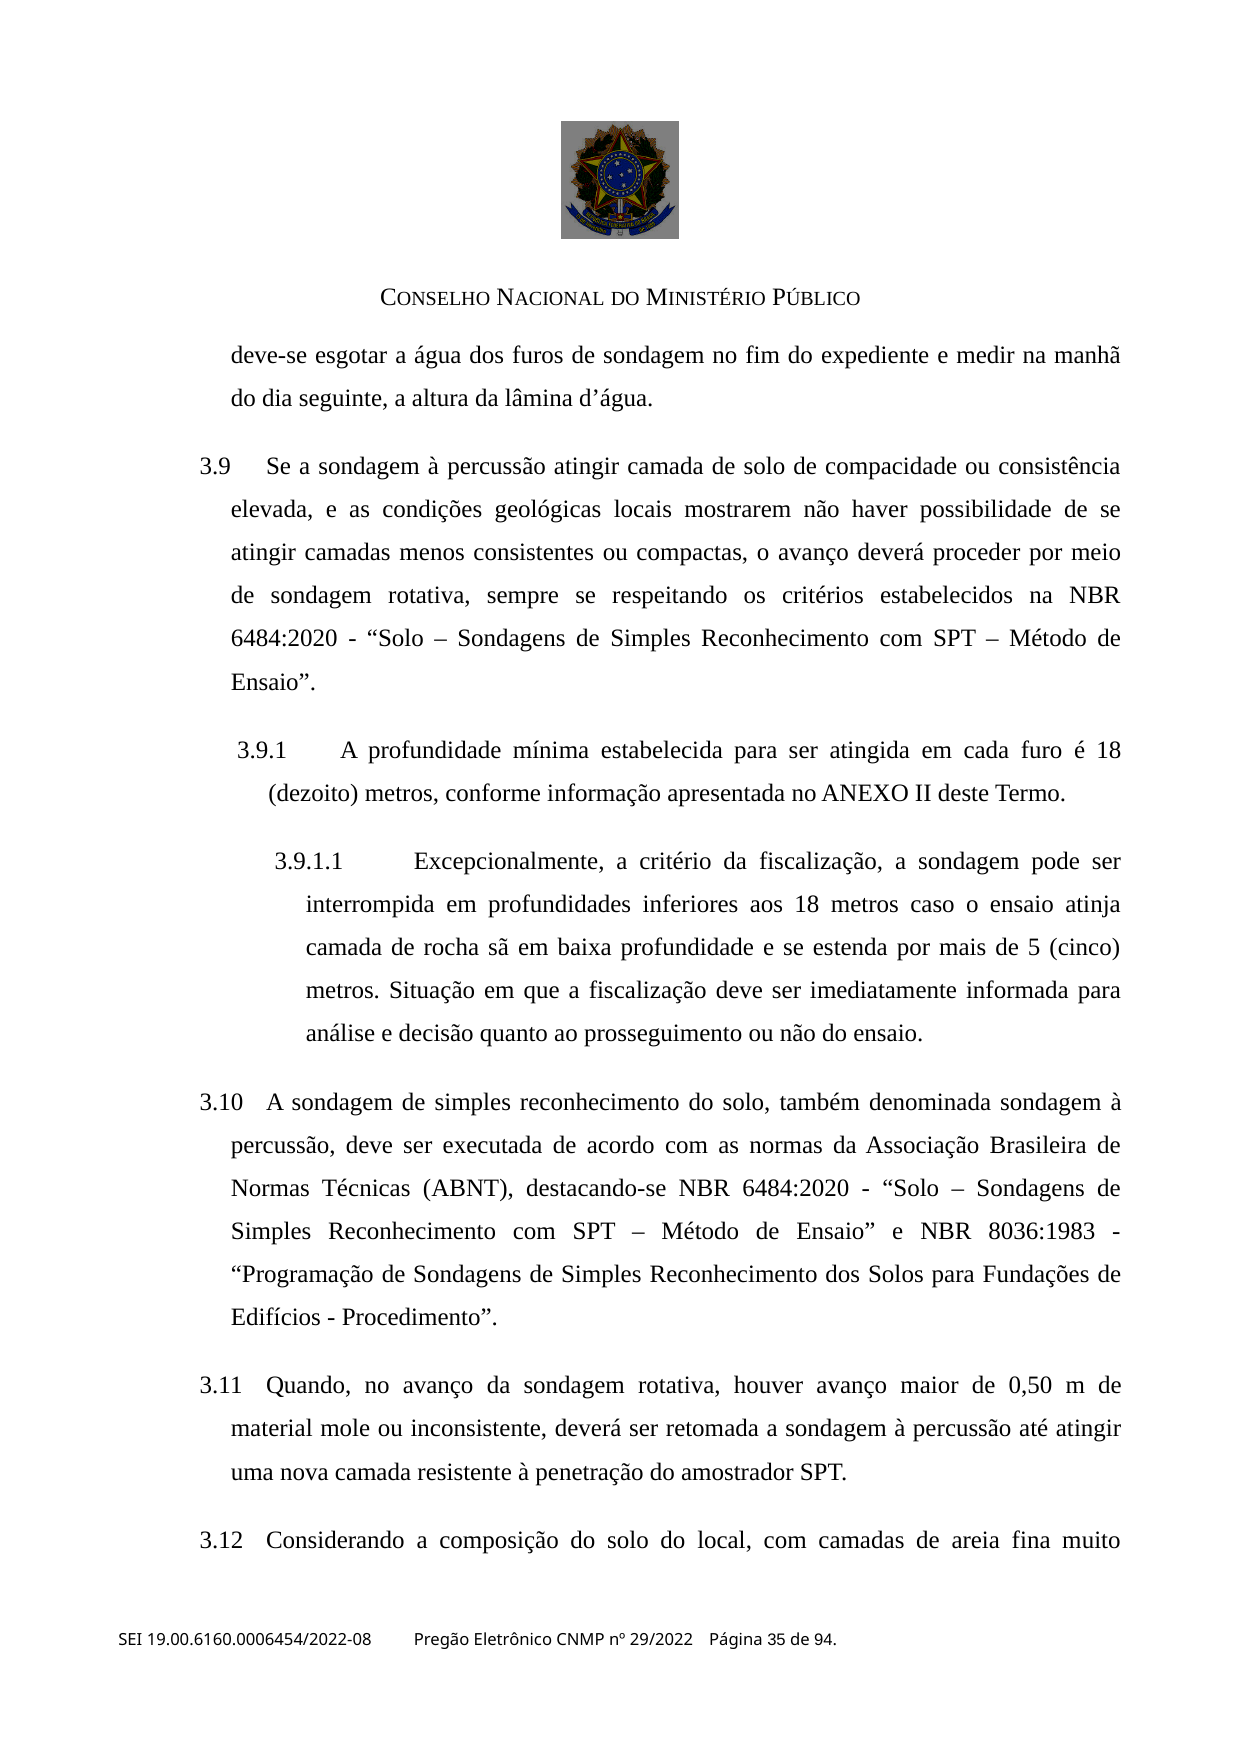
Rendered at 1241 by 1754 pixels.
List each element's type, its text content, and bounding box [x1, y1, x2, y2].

list Quando, no avanço da sondagem rotativa, houver avanço maior de 0,50 m de material mole ou inconsistente, deverá ser retomada a sondagem à percussão até atingir uma nova camada resistente à penetração do amostrador SPT. [193, 1370, 1122, 1485]
list A profundidade mínima estabelecida para ser atingida em cada furo é 18 (dezoito) metros, conforme informação apresentada no ANEXO II deste Termo. [231, 735, 1122, 807]
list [193, 340, 1122, 412]
list Se a sondagem à percussão atingir camada de solo de compacidade ou consistência elevada, e as condições geológicas locais mostrarem não haver possibilidade de se atingir camadas menos consistentes ou compactas, o avanço deverá proceder por meio de sondagem rotativa, sempre se respeitando os critérios estabelecidos na NBR 6484:2020 - “Solo – Sondagens de Simples Reconhecimento com SPT – Método de Ensaio”. [193, 451, 1122, 695]
list A sondagem de simples reconhecimento do solo, também denominada sondagem à percussão, deve ser executada de acordo com as normas da Associação Brasileira de Normas Técnicas (ABNT), destacando-se NBR 6484:2020 - “Solo – Sondagens de Simples Reconhecimento com SPT – Método de Ensaio” e NBR 8036:1983 - “Programação de Sondagens de Simples Reconhecimento dos Solos para Fundações de Edifícios - Procedimento”. [193, 1087, 1122, 1331]
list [193, 1525, 1122, 1553]
list Excepcionalmente, a critério da fiscalização, a sondagem pode ser interrompida em profundidades inferiores aos 18 metros caso o ensaio atinja camada de rocha sã em baixa profundidade e se estenda por mais de 5 (cinco) metros. Situação em que a fiscalização deve ser imediatamente informada para análise e decisão quanto ao prosseguimento ou não do ensaio. [268, 846, 1122, 1047]
